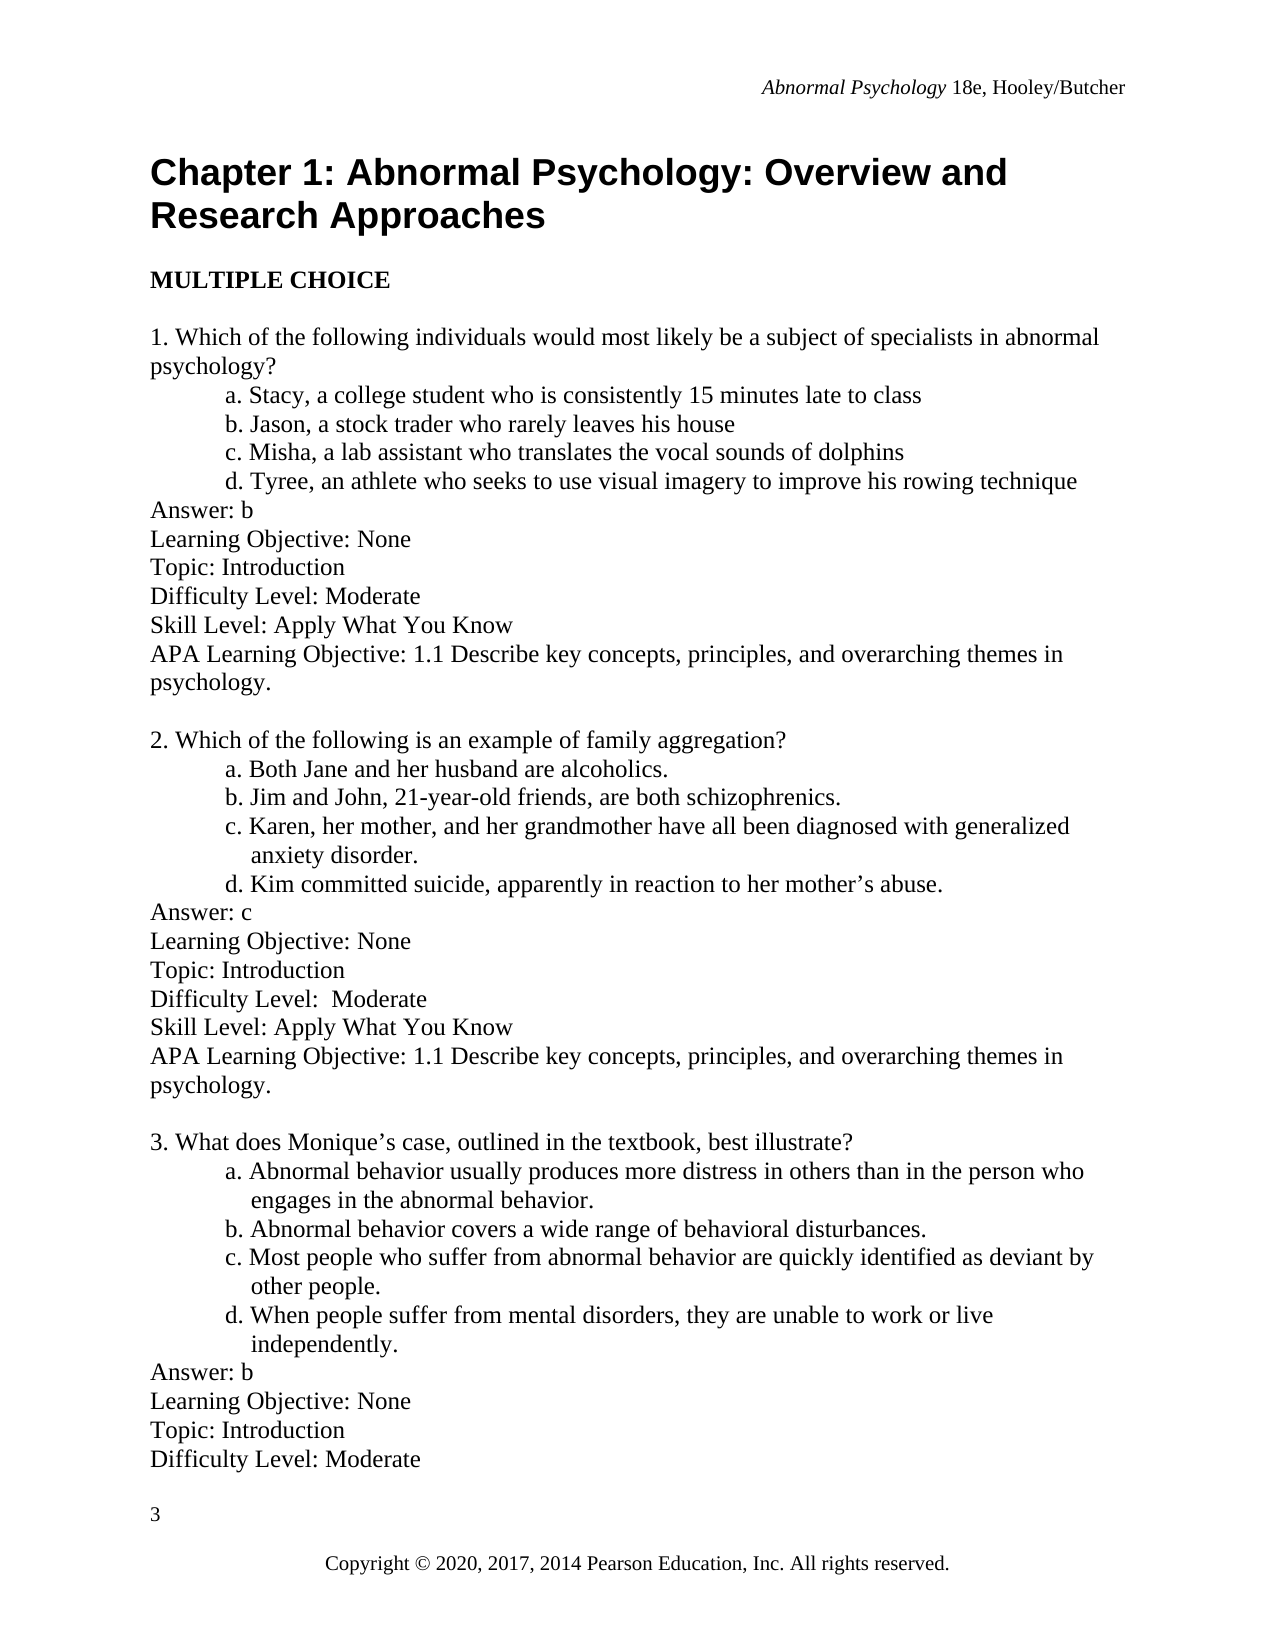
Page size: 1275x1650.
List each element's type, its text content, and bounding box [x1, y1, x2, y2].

text Answer: b [150, 495, 1125, 524]
text Topic: Introduction [150, 955, 1125, 984]
text b. Abnormal behavior covers a wide range of behavioral disturbances. [225, 1214, 1125, 1242]
text c. Karen, her mother, and her grandmother have all been diagnosed with generalized anxiety disorder. [225, 811, 1125, 869]
text 1. Which of the following individuals would most likely be a subject of specialists in abnormal psychology? [150, 322, 1125, 380]
text d. Tyree, an athlete who seeks to use visual imagery to improve his rowing technique [225, 466, 1125, 495]
text Topic: Introduction [150, 1415, 1125, 1444]
text a. Both Jane and her husband are alcoholics. [225, 754, 1125, 782]
text Answer: c [150, 897, 1125, 926]
text Learning Objective: None [150, 1386, 1125, 1415]
text b. Jim and John, 21-year-old friends, are both schizophrenics. [225, 782, 1125, 811]
text APA Learning Objective: 1.1 Describe key concepts, principles, and overarching themes in psychology. [150, 639, 1125, 696]
text 2. Which of the following is an example of family aggregation? [150, 725, 1125, 754]
text c. Most people who suffer from abnormal behavior are quickly identified as deviant by other people. [225, 1242, 1125, 1300]
text d. Kim committed suicide, apparently in reaction to her mother’s abuse. [225, 869, 1125, 897]
text b. Jason, a stock trader who rarely leaves his house [225, 409, 1125, 437]
text a. Abnormal behavior usually produces more distress in others than in the person who engages in the abnormal behavior. [225, 1156, 1125, 1214]
text Skill Level: Apply What You Know [150, 610, 1125, 639]
text Skill Level: Apply What You Know [150, 1012, 1125, 1041]
text Learning Objective: None [150, 926, 1125, 955]
text APA Learning Objective: 1.1 Describe key concepts, principles, and overarching themes in psychology. [150, 1041, 1125, 1099]
text Difficulty Level: Moderate [150, 581, 1125, 610]
text d. When people suffer from mental disorders, they are unable to work or live independently. [225, 1300, 1125, 1357]
text Learning Objective: None [150, 524, 1125, 552]
text MULTIPLE CHOICE [150, 265, 1125, 294]
text 3. What does Monique’s case, outlined in the textbook, best illustrate? [150, 1127, 1125, 1156]
text Topic: Introduction [150, 552, 1125, 581]
text Difficulty Level: Moderate [150, 1444, 1125, 1472]
text Answer: b [150, 1357, 1125, 1386]
text a. Stacy, a college student who is consistently 15 minutes late to class [225, 380, 1125, 409]
text Chapter 1: Abnormal Psychology: Overview and Research Approaches [150, 150, 1125, 236]
text Difficulty Level: Moderate [150, 984, 1125, 1012]
text c. Misha, a lab assistant who translates the vocal sounds of dolphins [225, 437, 1125, 466]
